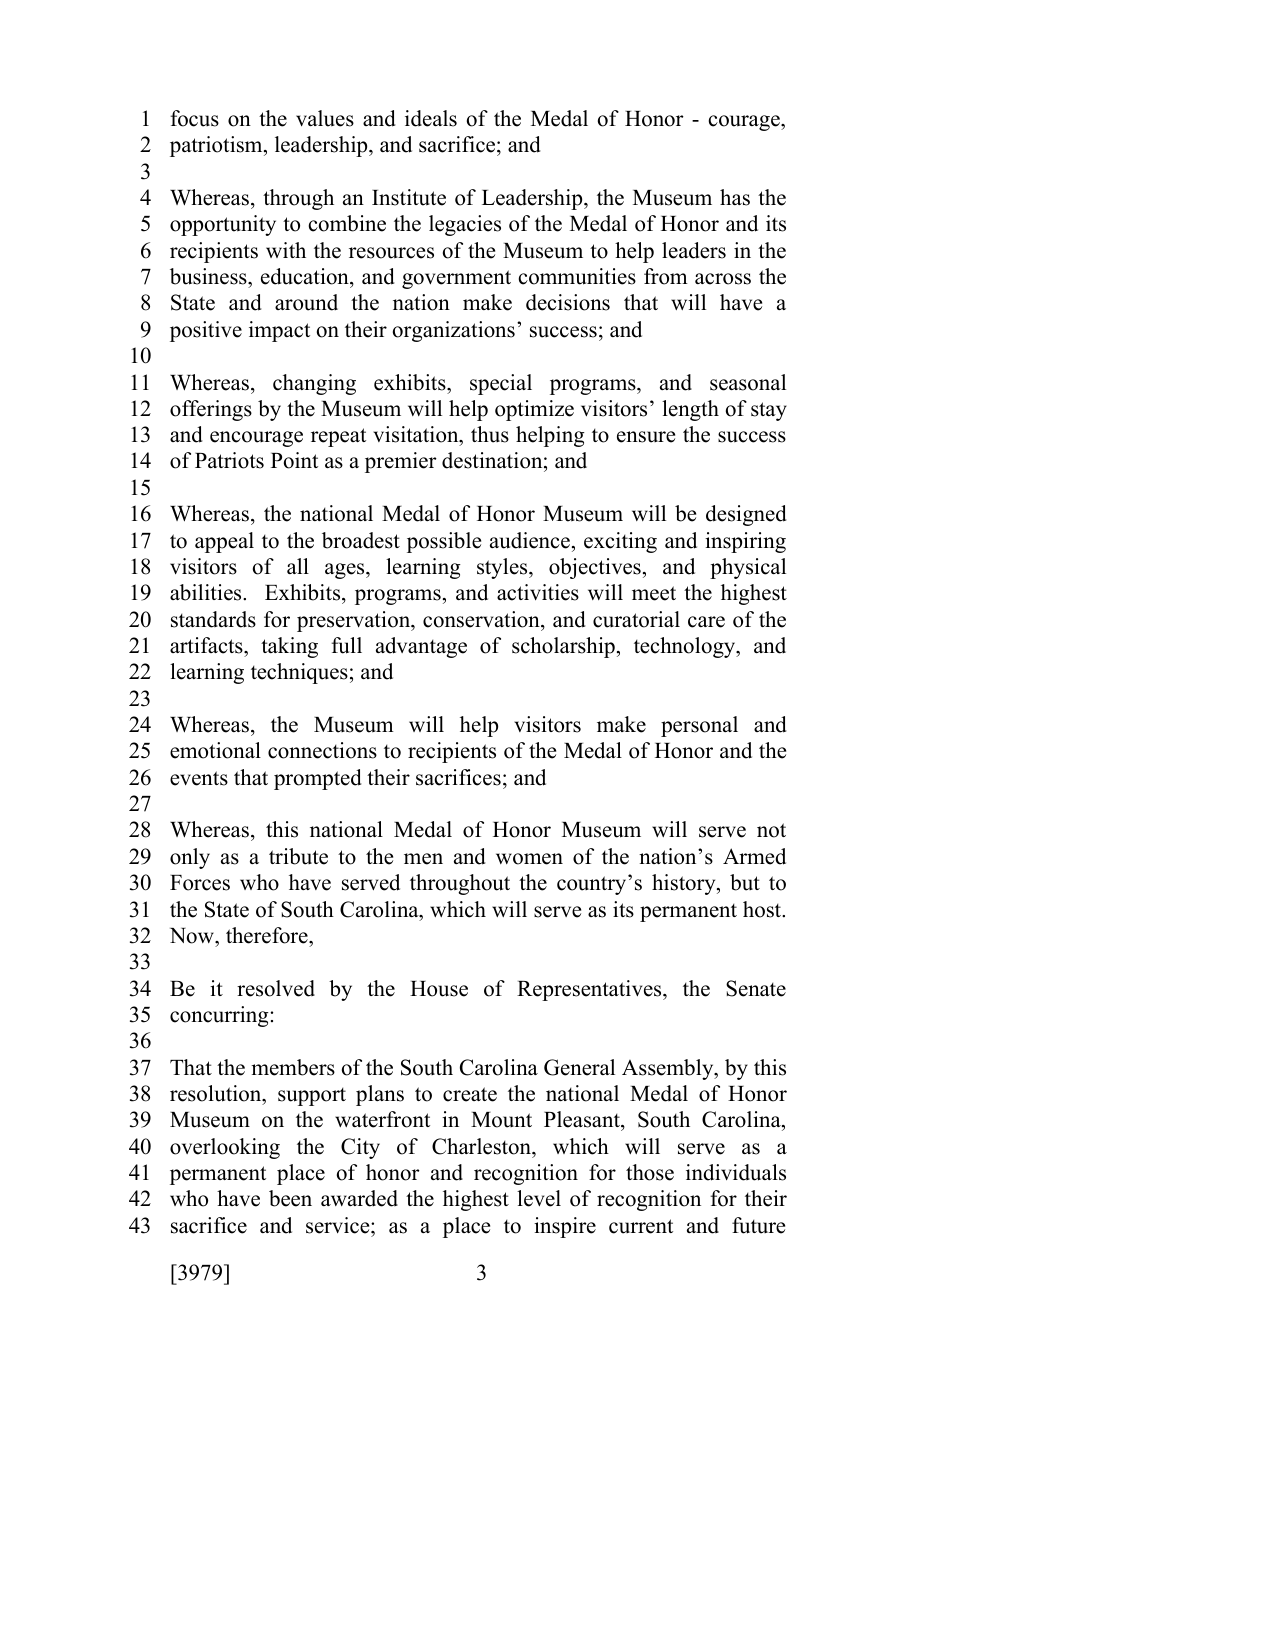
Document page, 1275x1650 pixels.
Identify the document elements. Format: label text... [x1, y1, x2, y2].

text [169, 105, 787, 158]
text Whereas, changing exhibits, special programs, and seasonal offerings by the Museum will help optimize visitors’ length of stay and encourage repeat visitation, thus helping to ensure the success of Patriots Point as a premier destination; and [169, 368, 787, 474]
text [169, 1054, 787, 1238]
text Whereas, this national Medal of Honor Museum will serve not only as a tribute to the men and women of the nation’s Armed Forces who have served throughout the country’s history, but to the State of South Carolina, which will serve as its permanent host. Now, therefore, [169, 817, 787, 948]
text Be it resolved by the House of Representatives, the Senate concurring: [169, 975, 787, 1027]
text Whereas, the national Medal of Honor Museum will be designed to appeal to the broadest possible audience, exciting and inspiring visitors of all ages, learning styles, objectives, and physical abilities. Exhibits, programs, and activities will meet the highest standards for preservation, conservation, and curatorial care of the artifacts, taking full advantage of scholarship, technology, and learning techniques; and [169, 500, 787, 685]
text Whereas, through an Institute of Leadership, the Museum has the opportunity to combine the legacies of the Medal of Honor and its recipients with the resources of the Museum to help leaders in the business, education, and government communities from across the State and around the nation make decisions that will have a positive impact on their organizations’ success; and [169, 184, 787, 342]
text Whereas, the Museum will help visitors make personal and emotional connections to recipients of the Medal of Honor and the events that prompted their sacrifices; and [169, 711, 787, 790]
